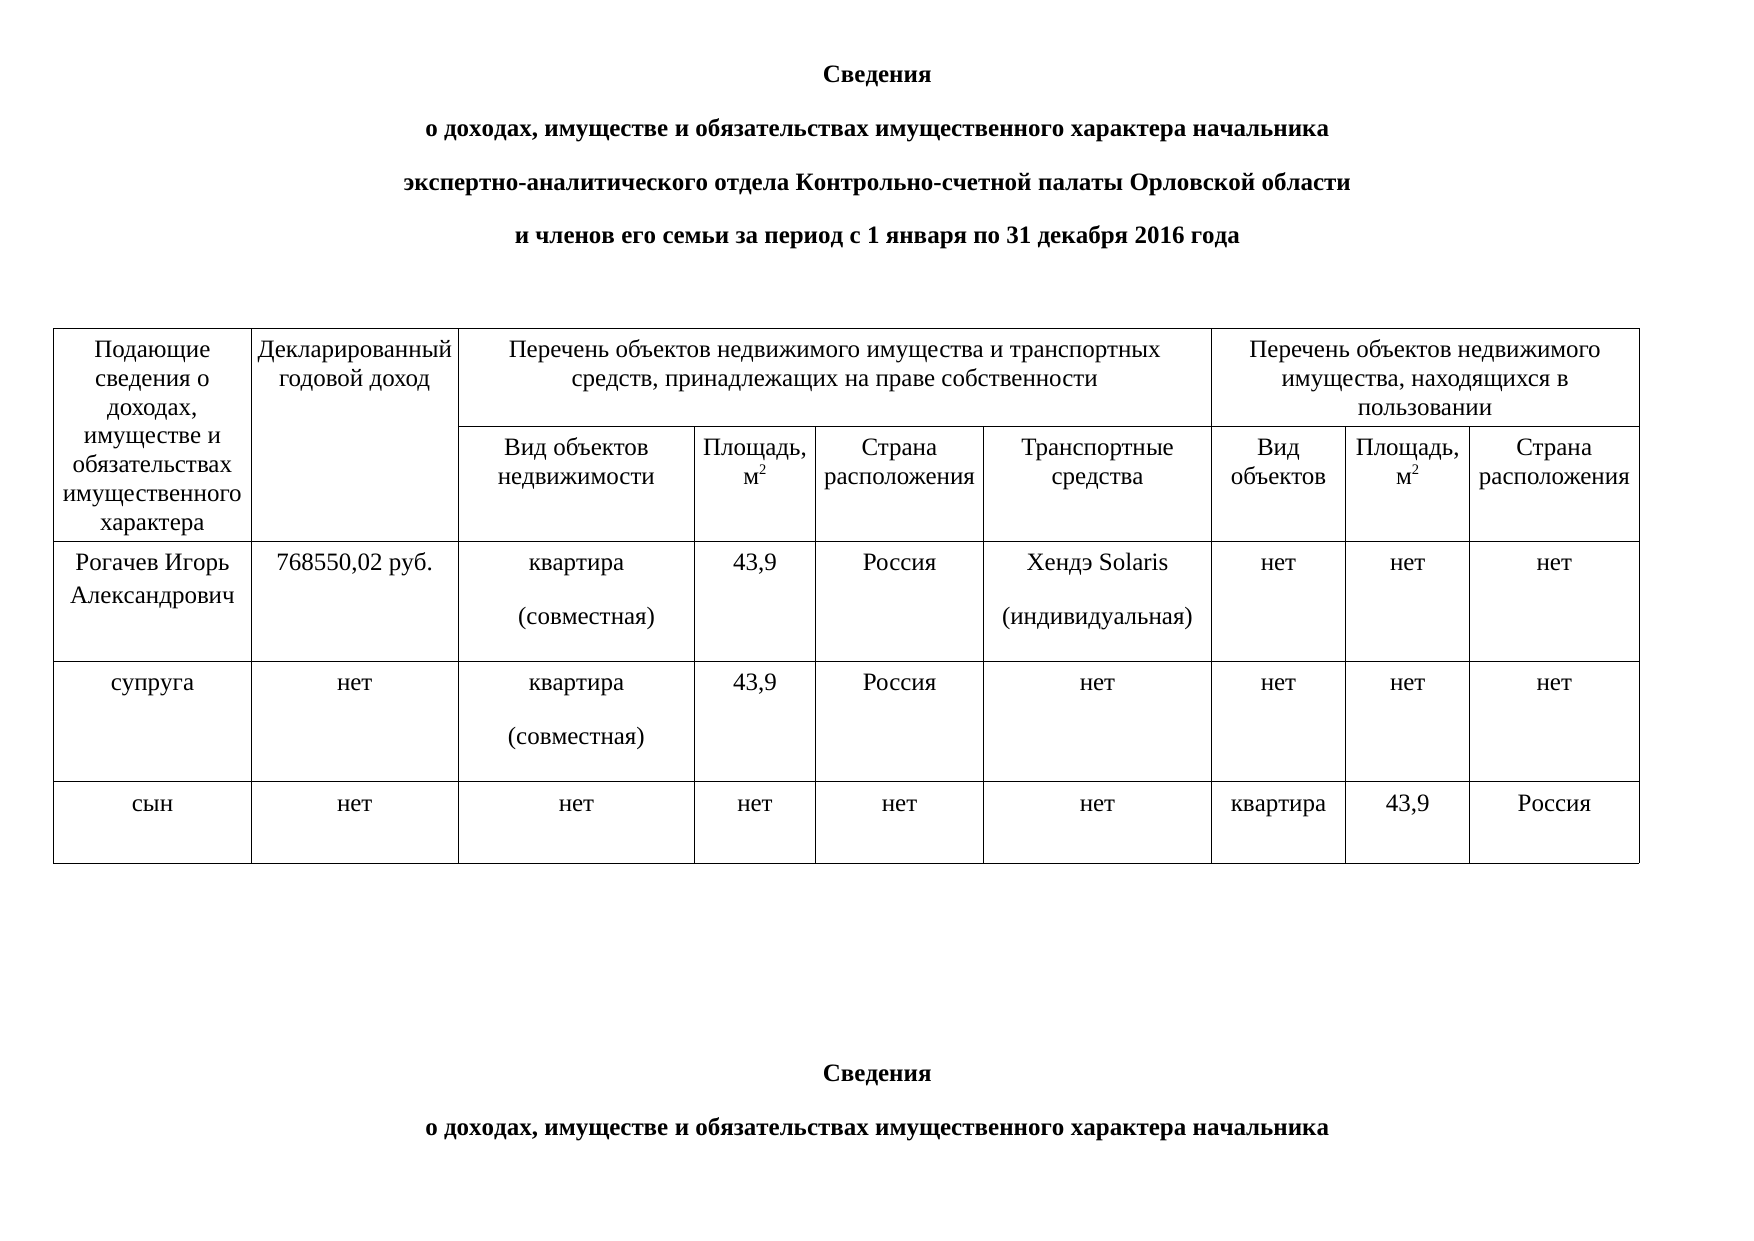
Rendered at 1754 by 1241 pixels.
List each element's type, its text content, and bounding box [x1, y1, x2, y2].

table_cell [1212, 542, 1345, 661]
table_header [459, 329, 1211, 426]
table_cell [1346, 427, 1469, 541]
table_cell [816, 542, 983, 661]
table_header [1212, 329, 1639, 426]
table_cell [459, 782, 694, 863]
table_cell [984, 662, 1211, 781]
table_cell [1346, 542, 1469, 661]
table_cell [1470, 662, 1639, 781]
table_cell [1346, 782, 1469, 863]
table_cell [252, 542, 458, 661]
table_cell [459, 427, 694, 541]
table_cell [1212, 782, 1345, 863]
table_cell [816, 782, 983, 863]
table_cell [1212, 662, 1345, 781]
text Сведения [59, 59, 1695, 88]
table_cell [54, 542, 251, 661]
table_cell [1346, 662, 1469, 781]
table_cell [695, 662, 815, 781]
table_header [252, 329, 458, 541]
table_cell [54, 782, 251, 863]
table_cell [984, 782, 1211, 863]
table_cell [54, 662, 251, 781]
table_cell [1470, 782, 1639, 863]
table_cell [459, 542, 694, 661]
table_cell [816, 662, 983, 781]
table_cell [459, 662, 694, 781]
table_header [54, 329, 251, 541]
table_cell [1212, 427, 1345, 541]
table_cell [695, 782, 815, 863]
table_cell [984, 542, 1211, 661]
text о доходах, имуществе и обязательствах имущественного характера начальника [59, 113, 1695, 142]
text экспертно-аналитического отдела Контрольно-счетной палаты Орловской области [59, 167, 1695, 196]
text о доходах, имуществе и обязательствах имущественного характера начальника [59, 1112, 1695, 1141]
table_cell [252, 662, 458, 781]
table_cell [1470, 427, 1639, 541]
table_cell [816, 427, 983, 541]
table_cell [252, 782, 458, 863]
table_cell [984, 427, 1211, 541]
text Сведения [59, 1025, 1695, 1087]
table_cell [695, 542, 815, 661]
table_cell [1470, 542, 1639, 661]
text и членов его семьи за период с 1 января по 31 декабря 2016 года [59, 221, 1695, 249]
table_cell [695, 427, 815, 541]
